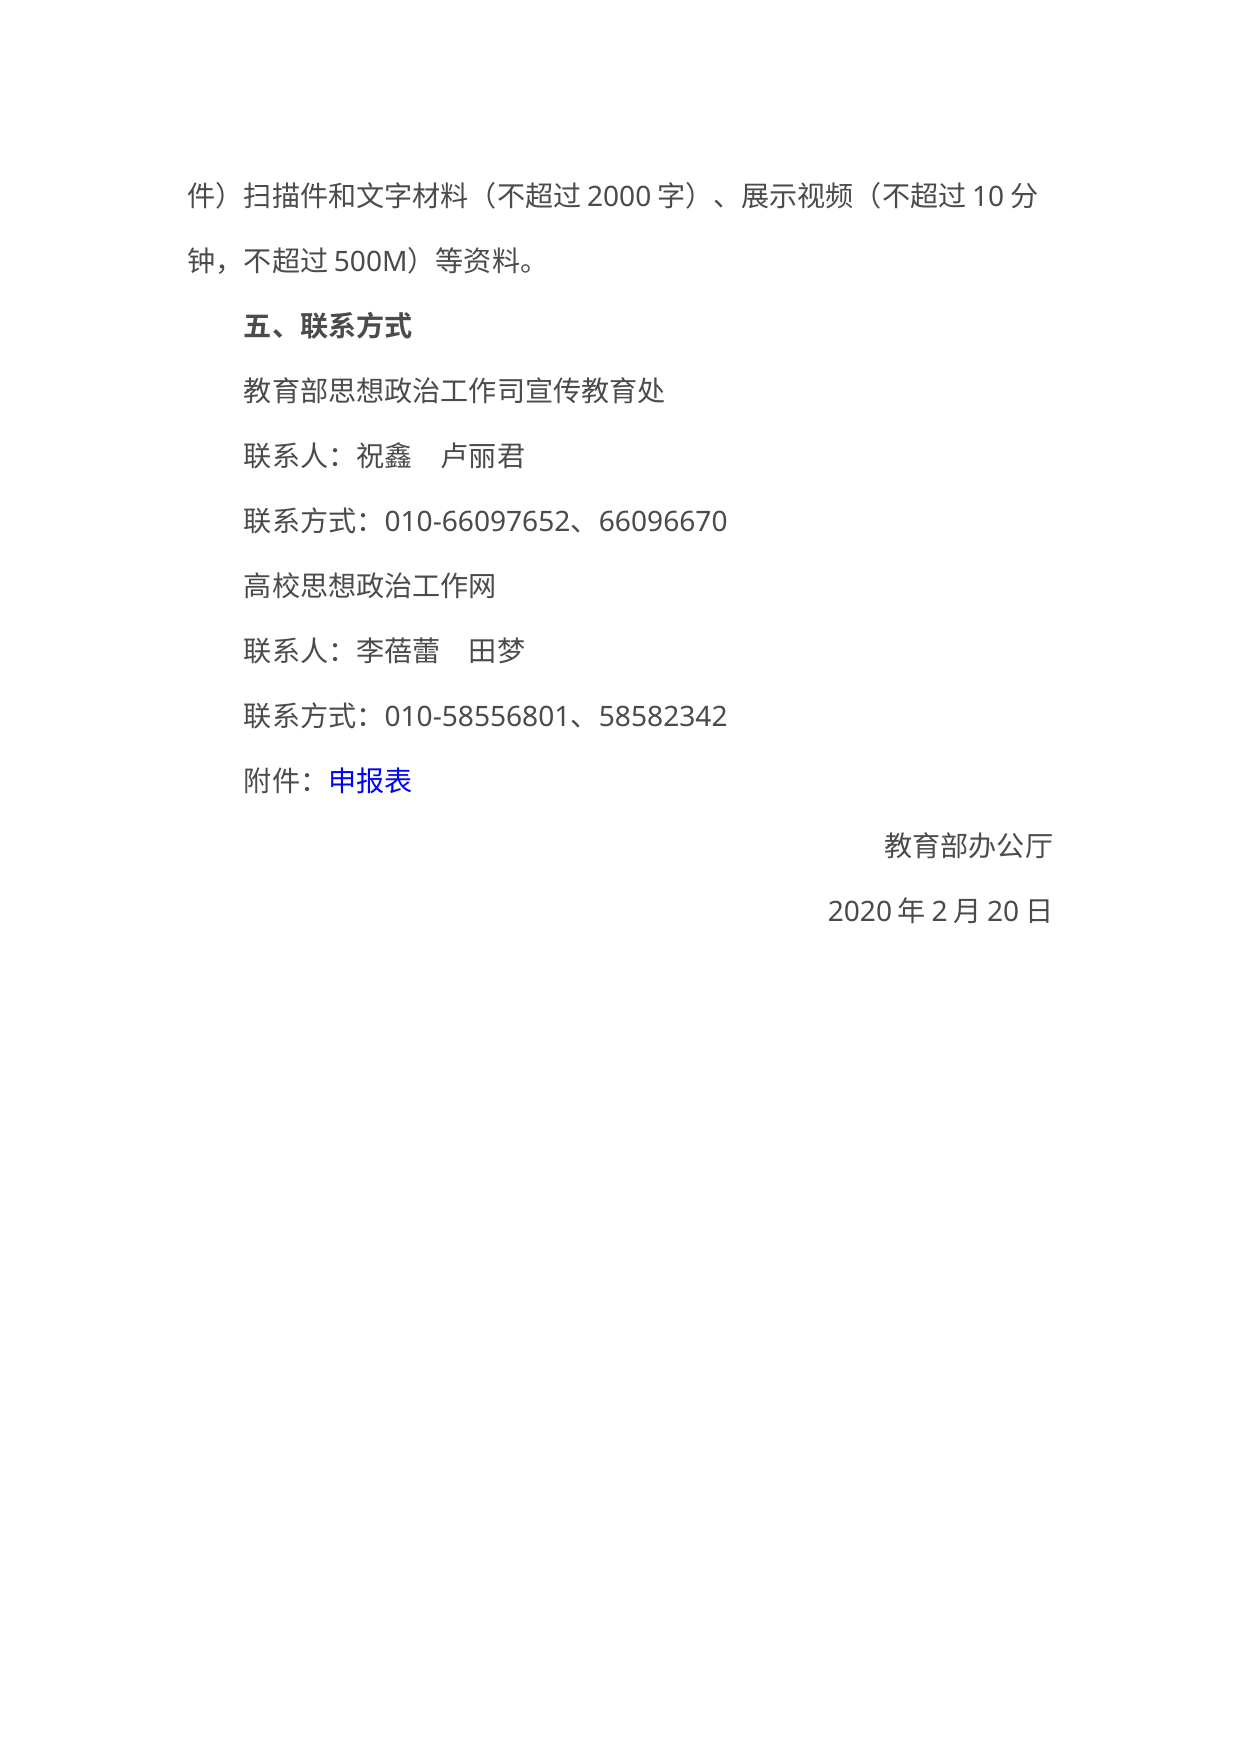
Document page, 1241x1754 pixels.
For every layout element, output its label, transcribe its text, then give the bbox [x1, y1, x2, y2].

text 附件：申报表 [187, 747, 1053, 812]
text 联系方式：010-58556801、58582342 [187, 682, 1053, 747]
text 2020年2月20日 [187, 877, 1053, 942]
text 高校思想政治工作网 [187, 552, 1053, 617]
text 联系方式：010-66097652、66096670 [187, 487, 1053, 552]
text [187, 162, 1053, 292]
text 联系人：李蓓蕾 田梦 [187, 617, 1053, 682]
text 教育部办公厅 [187, 812, 1053, 877]
text 教育部思想政治工作司宣传教育处 [187, 357, 1053, 422]
text 五、联系方式 [187, 292, 1053, 357]
text 联系人：祝鑫 卢丽君 [187, 422, 1053, 487]
